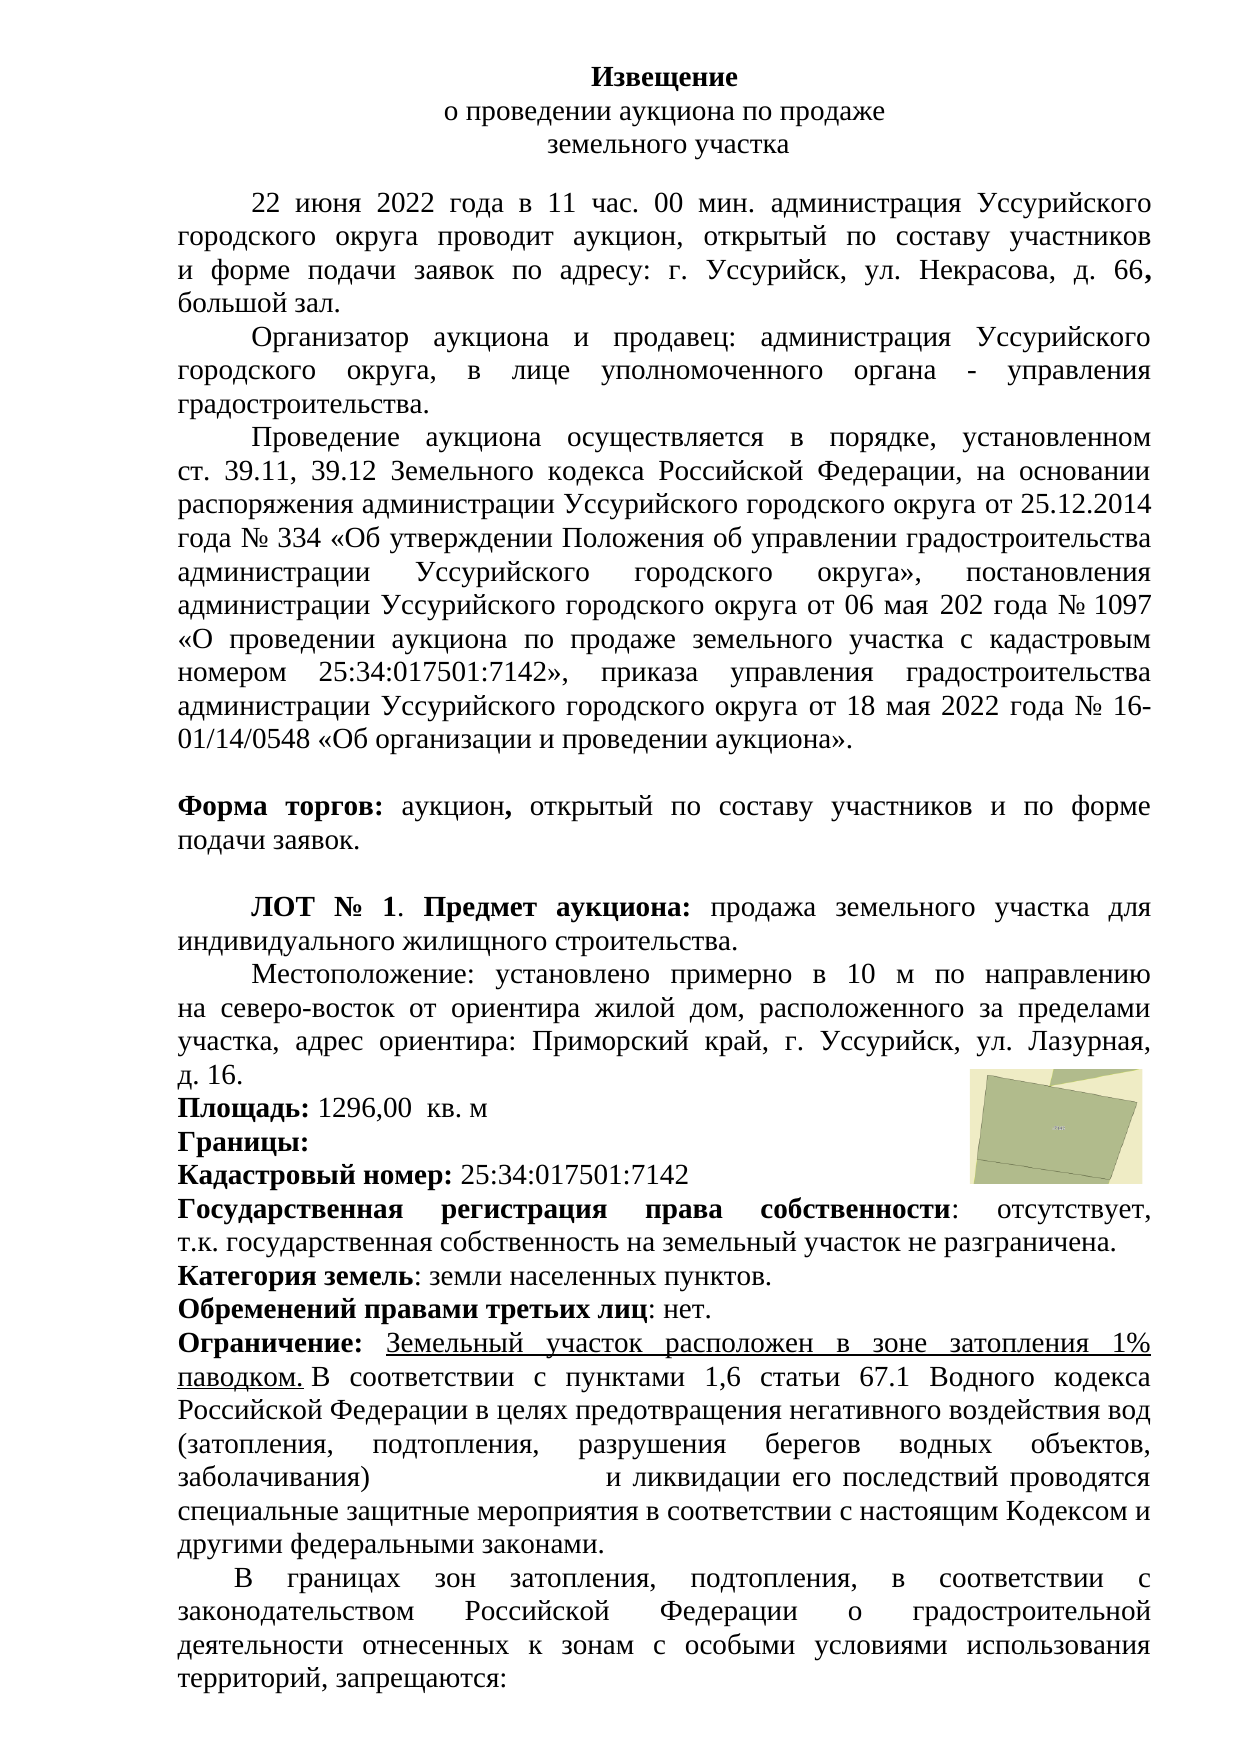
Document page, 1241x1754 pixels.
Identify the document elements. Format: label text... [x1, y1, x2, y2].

text Кадастровый номер: 25:34:017501:7142 [177, 1157, 1152, 1191]
text Ограничение: Земельный участок расположен в зоне затопления 1% паводком. В соответствии с пунктами 1,6 статьи 67.1 Водного кодекса Российской Федерации в целях предотвращения негативного воздействия вод (затопления, подтопления, разрушения берегов водных объектов, заболачивания) и ликвидации его последствий проводятся специальные защитные мероприятия в соответствии с настоящим Кодексом и другими федеральными законами. [177, 1325, 1152, 1560]
text Местоположение: установлено примерно в 10 м по направлению на северо-восток от ориентира жилой дом, расположенного за пределами участка, адрес ориентира: Приморский край, г. Уссурийск, ул. Лазурная, д. 16. [177, 956, 1152, 1090]
text о проведении аукциона по продаже [177, 93, 1152, 126]
text Извещение [177, 59, 1152, 93]
text Границы: [177, 1124, 1152, 1157]
text 22 июня 2022 года в 11 час. 00 мин. администрация Уссурийского городского округа проводит аукцион, открытый по составу участников и форме подачи заявок по адресу: г. Уссурийск, ул. Некрасова, д. 66, большой зал. [177, 185, 1152, 319]
text Форма торгов: аукцион, открытый по составу участников и по форме подачи заявок. [177, 788, 1152, 856]
text ЛОТ № 1. Предмет аукциона: продажа земельного участка для индивидуального жилищного строительства. [177, 889, 1152, 956]
text Организатор аукциона и продавец: администрация Уссурийского городского округа, в лице уполномоченного органа - управления градостроительства. [177, 319, 1152, 419]
text земельного участка [177, 126, 1152, 160]
text В границах зон затопления, подтопления, в соответствии с законодательством Российской Федерации о градостроительной деятельности отнесенных к зонам с особыми условиями использования территорий, запрещаются: [177, 1560, 1152, 1694]
text Государственная регистрация права собственности: отсутствует, т.к. государственная собственность на земельный участок не разграничена. [177, 1191, 1152, 1258]
text Площадь: 1296,00 кв. м [177, 1090, 1152, 1124]
text Проведение аукциона осуществляется в порядке, установленном ст. 39.11, 39.12 Земельного кодекса Российской Федерации, на основании распоряжения администрации Уссурийского городского округа от 25.12.2014 года № 334 «Об утверждении Положения об управлении градостроительства администрации Уссурийского городского округа», постановления администрации Уссурийского городского округа от 06 мая 202 года № 1097 «О проведении аукциона по продаже земельного участка с кадастровым номером 25:34:017501:7142», приказа управления градостроительства администрации Уссурийского городского округа от 18 мая 2022 года № 16-01/14/0548 «Об организации и проведении аукциона». [177, 419, 1152, 755]
text Обременений правами третьих лиц: нет. [177, 1292, 1152, 1325]
text Категория земель: земли населенных пунктов. [177, 1258, 1152, 1292]
